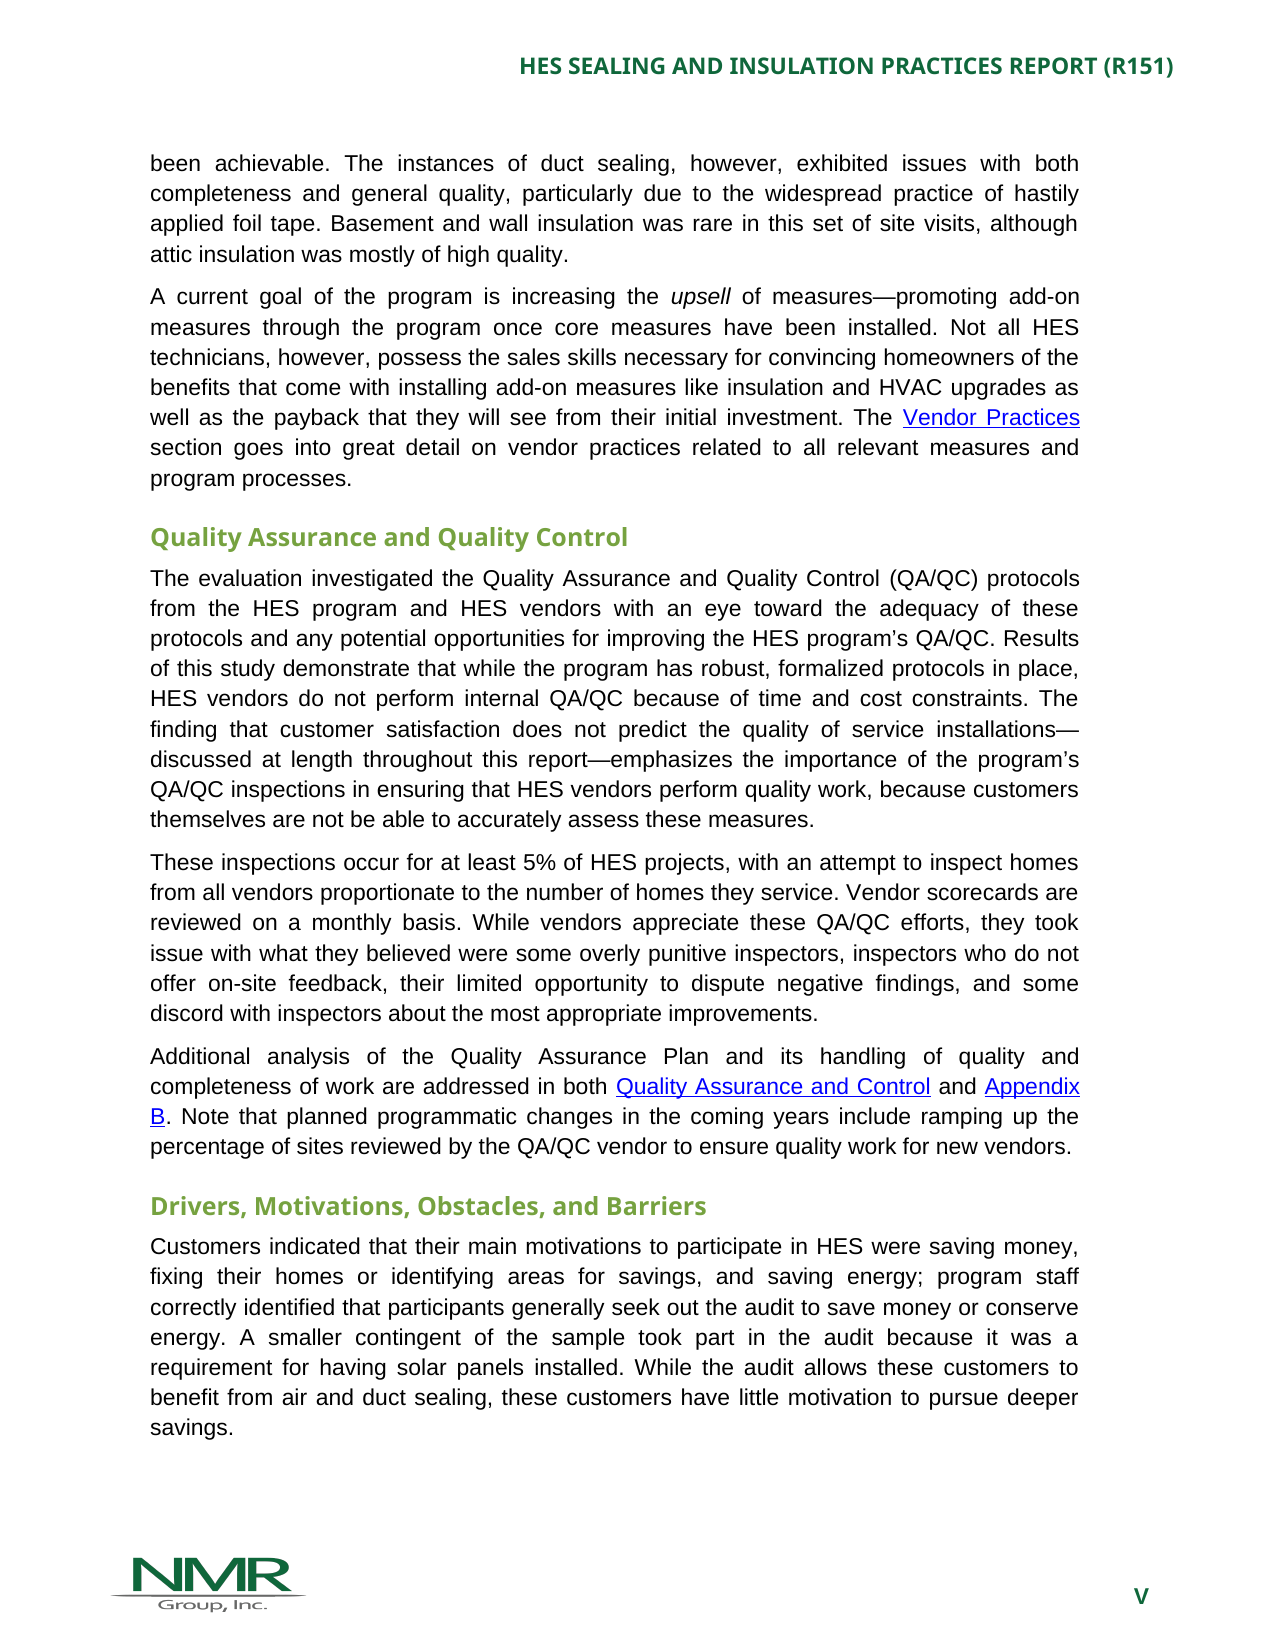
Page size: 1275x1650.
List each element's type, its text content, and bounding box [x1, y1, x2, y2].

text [150, 150, 1080, 267]
picture [110, 1552, 307, 1616]
text A current goal of the program is increasing the upsell of measures—promoting add-on measures through the program once core measures have been installed. Not all HES technicians, however, possess the sales skills necessary for convincing homeowners of the benefits that come with installing add-on measures like insulation and HVAC upgrades as well as the payback that they will see from their initial investment. The Vendor Practices section goes into great detail on vendor practices related to all relevant measures and program processes. [150, 283, 1080, 491]
text Customers indicated that their main motivations to participate in HES were saving money, fixing their homes or identifying areas for savings, and saving energy; program staff correctly identified that participants generally seek out the audit to save money or conserve energy. A smaller contingent of the sample took part in the audit because it was a requirement for having solar panels installed. While the audit allows these customers to benefit from air and duct sealing, these customers have little motivation to pursue deeper savings. [150, 1233, 1080, 1441]
subtitle Quality Assurance and Quality Control [150, 520, 1080, 554]
text These inspections occur for at least 5% of HES projects, with an attempt to inspect homes from all vendors proportionate to the number of homes they service. Vendor scorecards are reviewed on a monthly basis. While vendors appreciate these QA/QC efforts, they took issue with what they believed were some overly punitive inspectors, inspectors who do not offer on-site feedback, their limited opportunity to dispute negative findings, and some discord with inspectors about the most appropriate improvements. [150, 849, 1080, 1026]
text Additional analysis of the Quality Assurance Plan and its handling of quality and completeness of work are addressed in both Quality Assurance and Control and Appendix B. Note that planned programmatic changes in the coming years include ramping up the percentage of sites reviewed by the QA/QC vendor to ensure quality work for new vendors. [150, 1043, 1080, 1159]
subtitle Drivers, Motivations, Obstacles, and Barriers [150, 1188, 1080, 1222]
text The evaluation investigated the Quality Assurance and Quality Control (QA/QC) protocols from the HES program and HES vendors with an eye toward the adequacy of these protocols and any potential opportunities for improving the HES program’s QA/QC. Results of this study demonstrate that while the program has robust, formalized protocols in place, HES vendors do not perform internal QA/QC because of time and cost constraints. The finding that customer satisfaction does not predict the quality of service installations—discussed at length throughout this report—emphasizes the importance of the program’s QA/QC inspections in ensuring that HES vendors perform quality work, because customers themselves are not be able to accurately assess these measures. [150, 564, 1080, 832]
